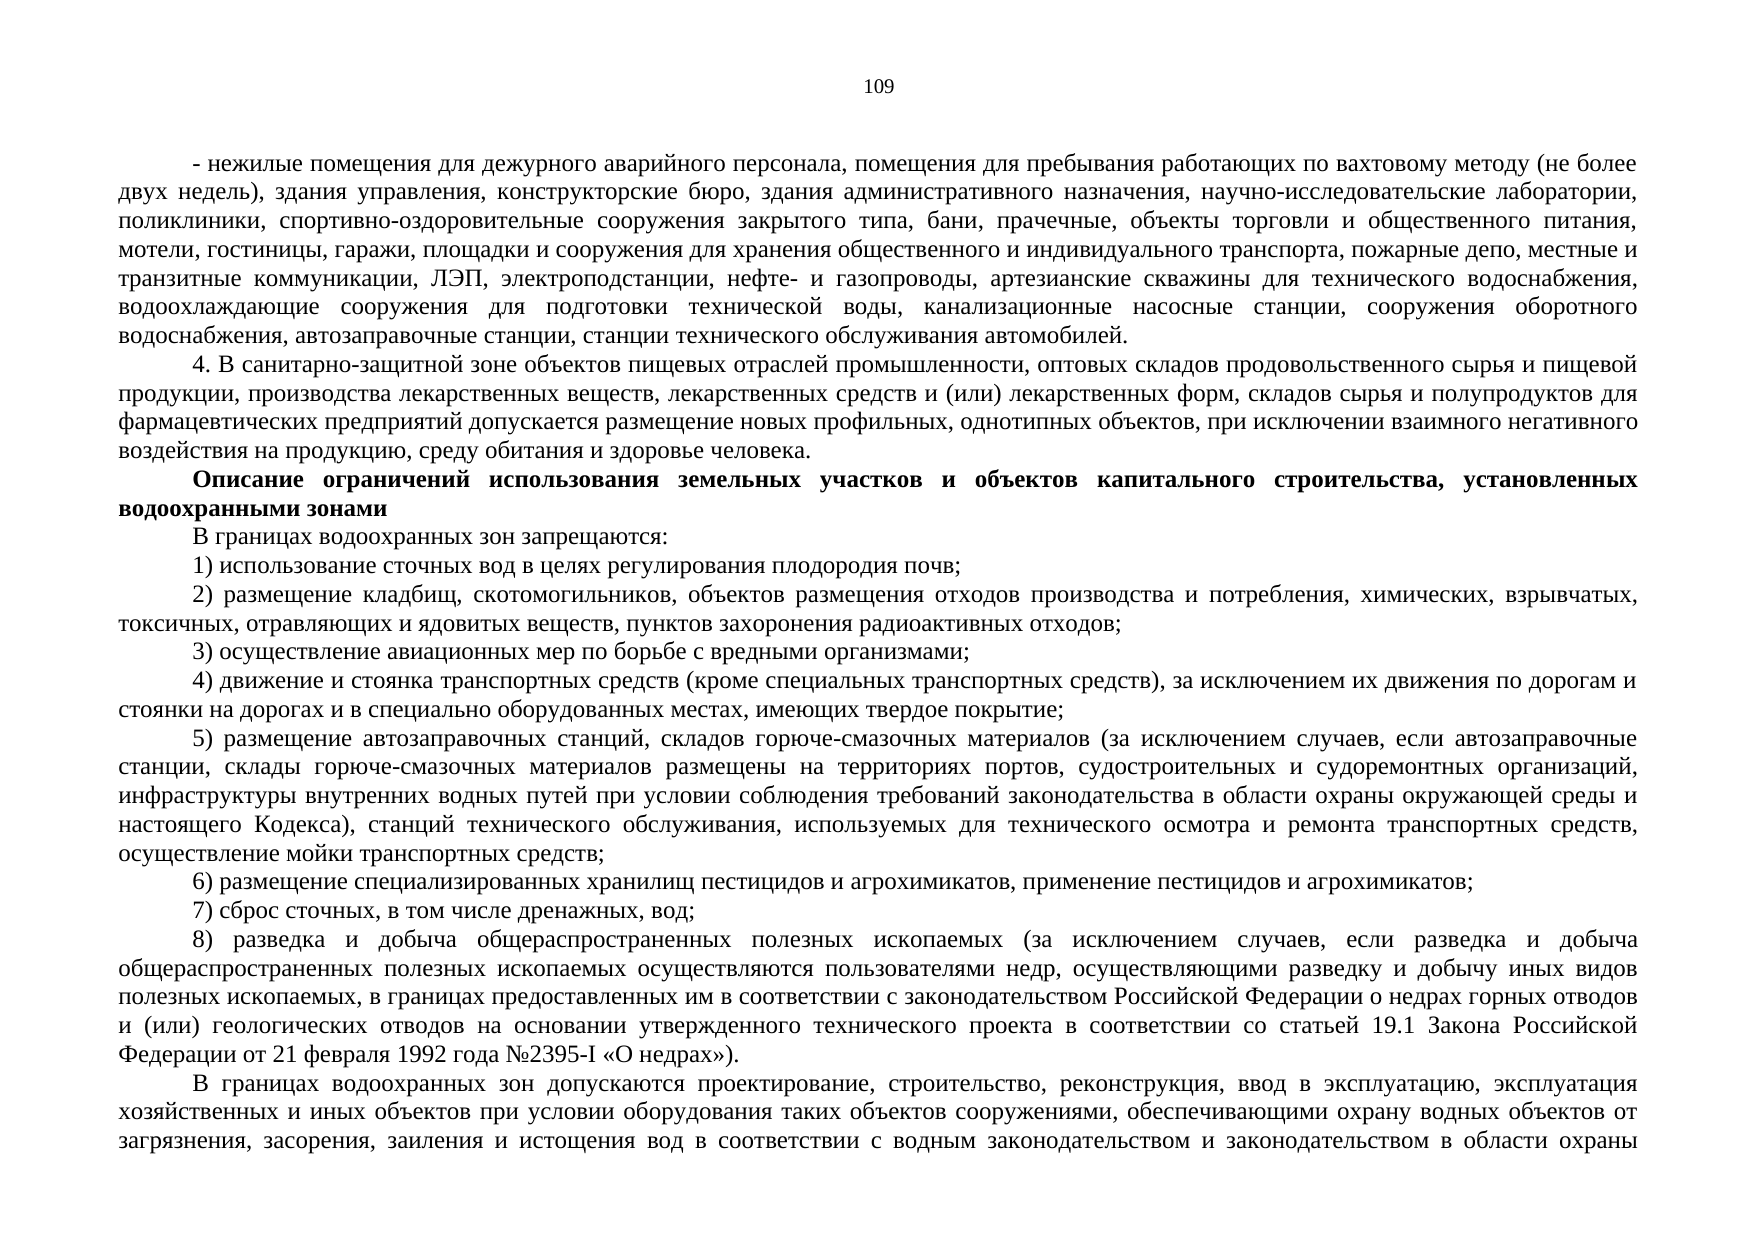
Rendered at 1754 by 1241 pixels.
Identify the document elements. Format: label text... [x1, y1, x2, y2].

text 7) сброс сточных, в том числе дренажных, вод; [118, 895, 1639, 924]
text 6) размещение специализированных хранилищ пестицидов и агрохимикатов, применение пестицидов и агрохимикатов; [118, 866, 1639, 895]
text 1) использование сточных вод в целях регулирования плодородия почв; [118, 550, 1639, 579]
text В границах водоохранных зон запрещаются: [118, 521, 1639, 550]
text 4. В санитарно-защитной зоне объектов пищевых отраслей промышленности, оптовых складов продовольственного сырья и пищевой продукции, производства лекарственных веществ, лекарственных средств и (или) лекарственных форм, складов сырья и полупродуктов для фармацевтических предприятий допускается размещение новых профильных, однотипных объектов, при исключении взаимного негативного воздействия на продукцию, среду обитания и здоровье человека. [118, 349, 1639, 464]
text Описание ограничений использования земельных участков и объектов капитального строительства, установленных водоохранными зонами [118, 464, 1639, 521]
text 3) осуществление авиационных мер по борьбе с вредными организмами; [118, 636, 1639, 665]
text 4) движение и стоянка транспортных средств (кроме специальных транспортных средств), за исключением их движения по дорогам и стоянки на дорогах и в специально оборудованных местах, имеющих твердое покрытие; [118, 665, 1639, 723]
text 8) разведка и добыча общераспространенных полезных ископаемых (за исключением случаев, если разведка и добыча общераспространенных полезных ископаемых осуществляются пользователями недр, осуществляющими разведку и добычу иных видов полезных ископаемых, в границах предоставленных им в соответствии с законодательством Российской Федерации о недрах горных отводов и (или) геологических отводов на основании утвержденного технического проекта в соответствии со статьей 19.1 Закона Российской Федерации от 21 февраля 1992 года №2395-I «О недрах»). [118, 924, 1639, 1068]
text 2) размещение кладбищ, скотомогильников, объектов размещения отходов производства и потребления, химических, взрывчатых, токсичных, отравляющих и ядовитых веществ, пунктов захоронения радиоактивных отходов; [118, 579, 1639, 636]
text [118, 1068, 1639, 1154]
text - нежилые помещения для дежурного аварийного персонала, помещения для пребывания работающих по вахтовому методу (не более двух недель), здания управления, конструкторские бюро, здания административного назначения, научно-исследовательские лаборатории, поликлиники, спортивно-оздоровительные сооружения закрытого типа, бани, прачечные, объекты торговли и общественного питания, мотели, гостиницы, гаражи, площадки и сооружения для хранения общественного и индивидуального транспорта, пожарные депо, местные и транзитные коммуникации, ЛЭП, электроподстанции, нефте- и газопроводы, артезианские скважины для технического водоснабжения, водоохлаждающие сооружения для подготовки технической воды, канализационные насосные станции, сооружения оборотного водоснабжения, автозаправочные станции, станции технического обслуживания автомобилей. [118, 148, 1639, 349]
text 5) размещение автозаправочных станций, складов горюче-смазочных материалов (за исключением случаев, если автозаправочные станции, склады горюче-смазочных материалов размещены на территориях портов, судостроительных и судоремонтных организаций, инфраструктуры внутренних водных путей при условии соблюдения требований законодательства в области охраны окружающей среды и настоящего Кодекса), станций технического обслуживания, используемых для технического осмотра и ремонта транспортных средств, осуществление мойки транспортных средств; [118, 723, 1639, 866]
